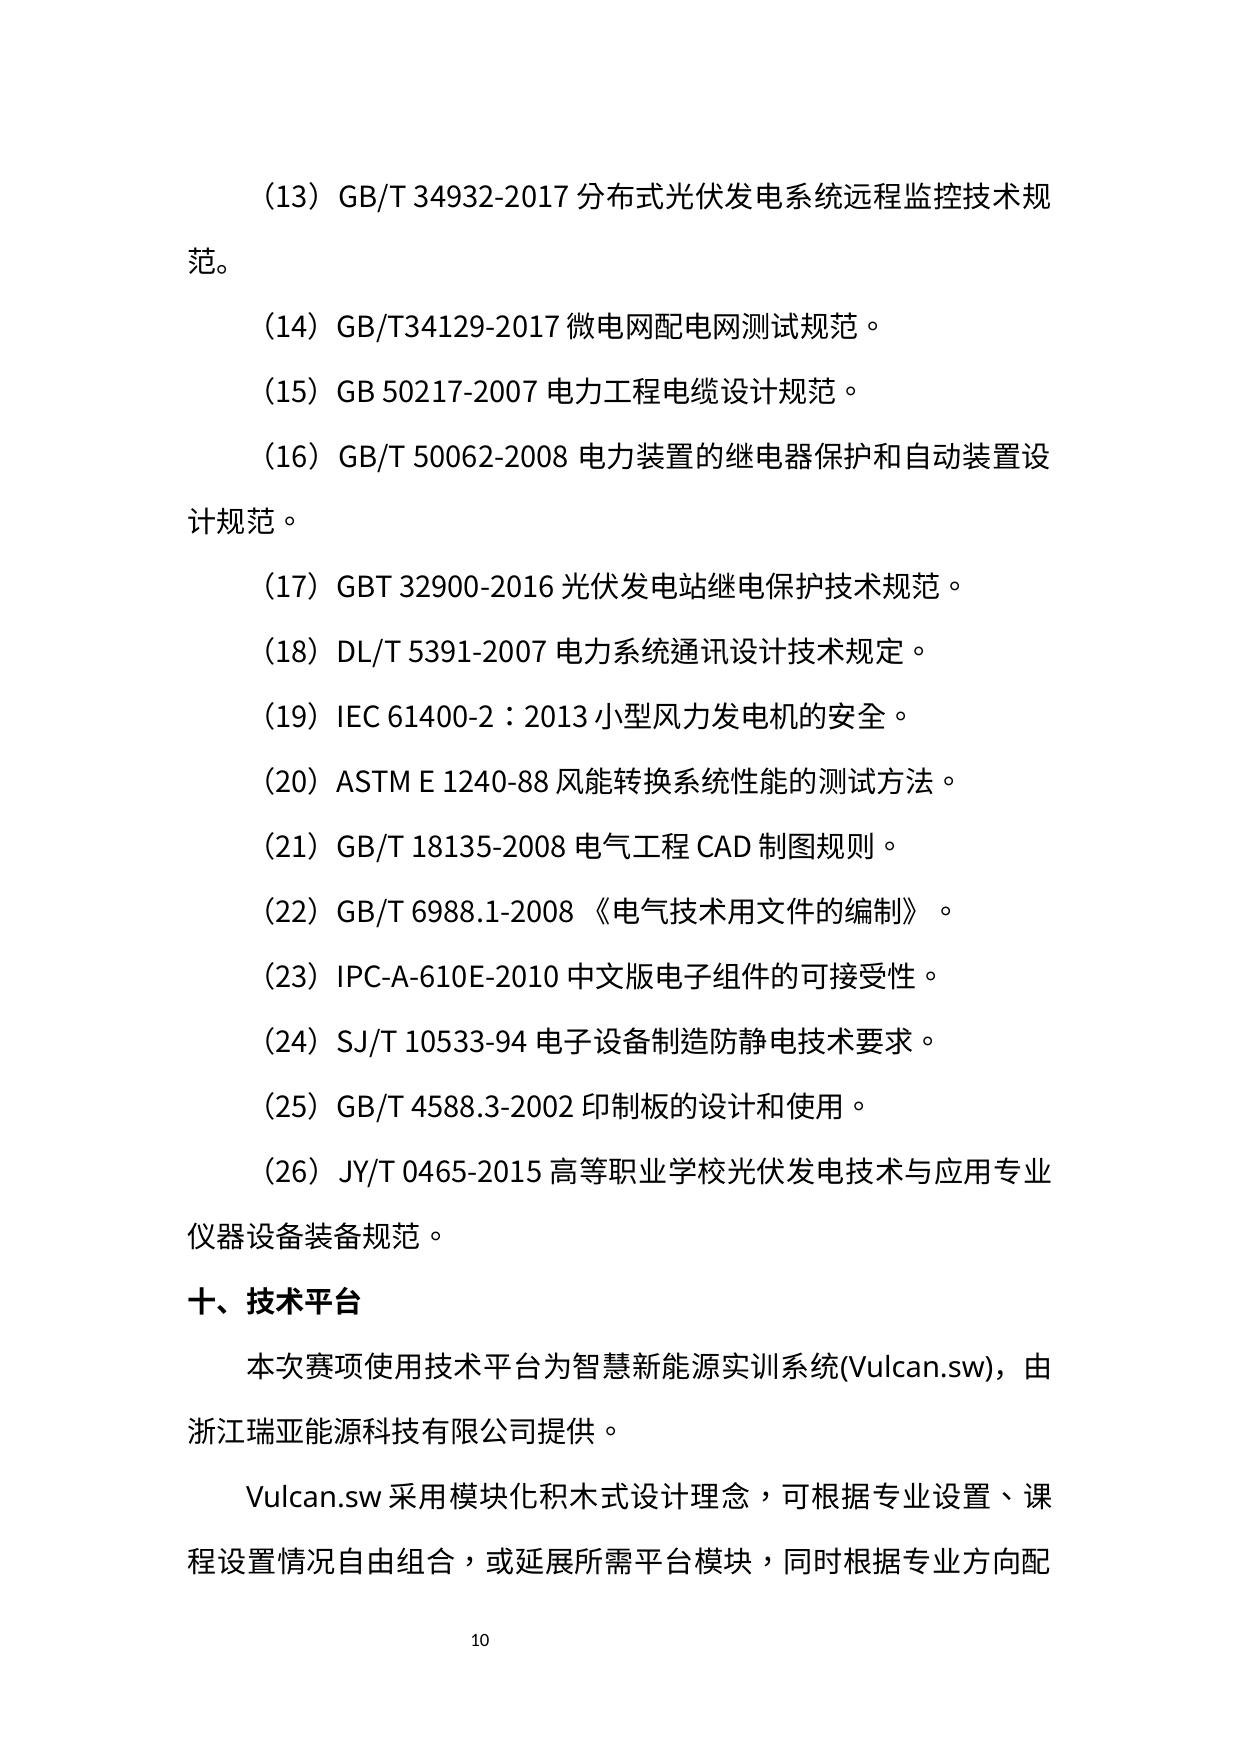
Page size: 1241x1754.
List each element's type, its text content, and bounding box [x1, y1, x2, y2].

text （25）GB/T 4588.3-2002 印制板的设计和使用。 [187, 1072, 1053, 1137]
text （18）DL/T 5391-2007 电力系统通讯设计技术规定。 [187, 617, 1053, 682]
text （21）GB/T 18135-2008 电气工程CAD制图规则。 [187, 812, 1053, 877]
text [187, 1462, 1053, 1592]
text （16）GB/T 50062-2008 电力装置的继电器保护和自动装置设计规范。 [187, 422, 1053, 552]
text （24）SJ/T 10533-94 电子设备制造防静电技术要求。 [187, 1007, 1053, 1072]
text （13）GB/T 34932-2017分布式光伏发电系统远程监控技术规范。 [187, 162, 1053, 292]
subtitle 技术平台 [187, 1267, 1053, 1332]
text （20）ASTM E 1240-88风能转换系统性能的测试方法。 [187, 747, 1053, 812]
text （14）GB/T34129-2017微电网配电网测试规范。 [187, 292, 1053, 357]
text （23）IPC-A-610E-2010 中文版电子组件的可接受性。 [187, 942, 1053, 1007]
text （15）GB 50217-2007 电力工程电缆设计规范。 [187, 357, 1053, 422]
text 本次赛项使用技术平台为智慧新能源实训系统(Vulcan.sw)，由浙江瑞亚能源科技有限公司提供。 [187, 1332, 1053, 1462]
text （22）GB/T 6988.1-2008 《电气技术用文件的编制》。 [187, 877, 1053, 942]
text （26）JY/T 0465-2015 高等职业学校光伏发电技术与应用专业仪器设备装备规范。 [187, 1137, 1053, 1267]
text （17）GBT 32900-2016 光伏发电站继电保护技术规范。 [187, 552, 1053, 617]
text （19）IEC 61400-2：2013小型风力发电机的安全。 [187, 682, 1053, 747]
